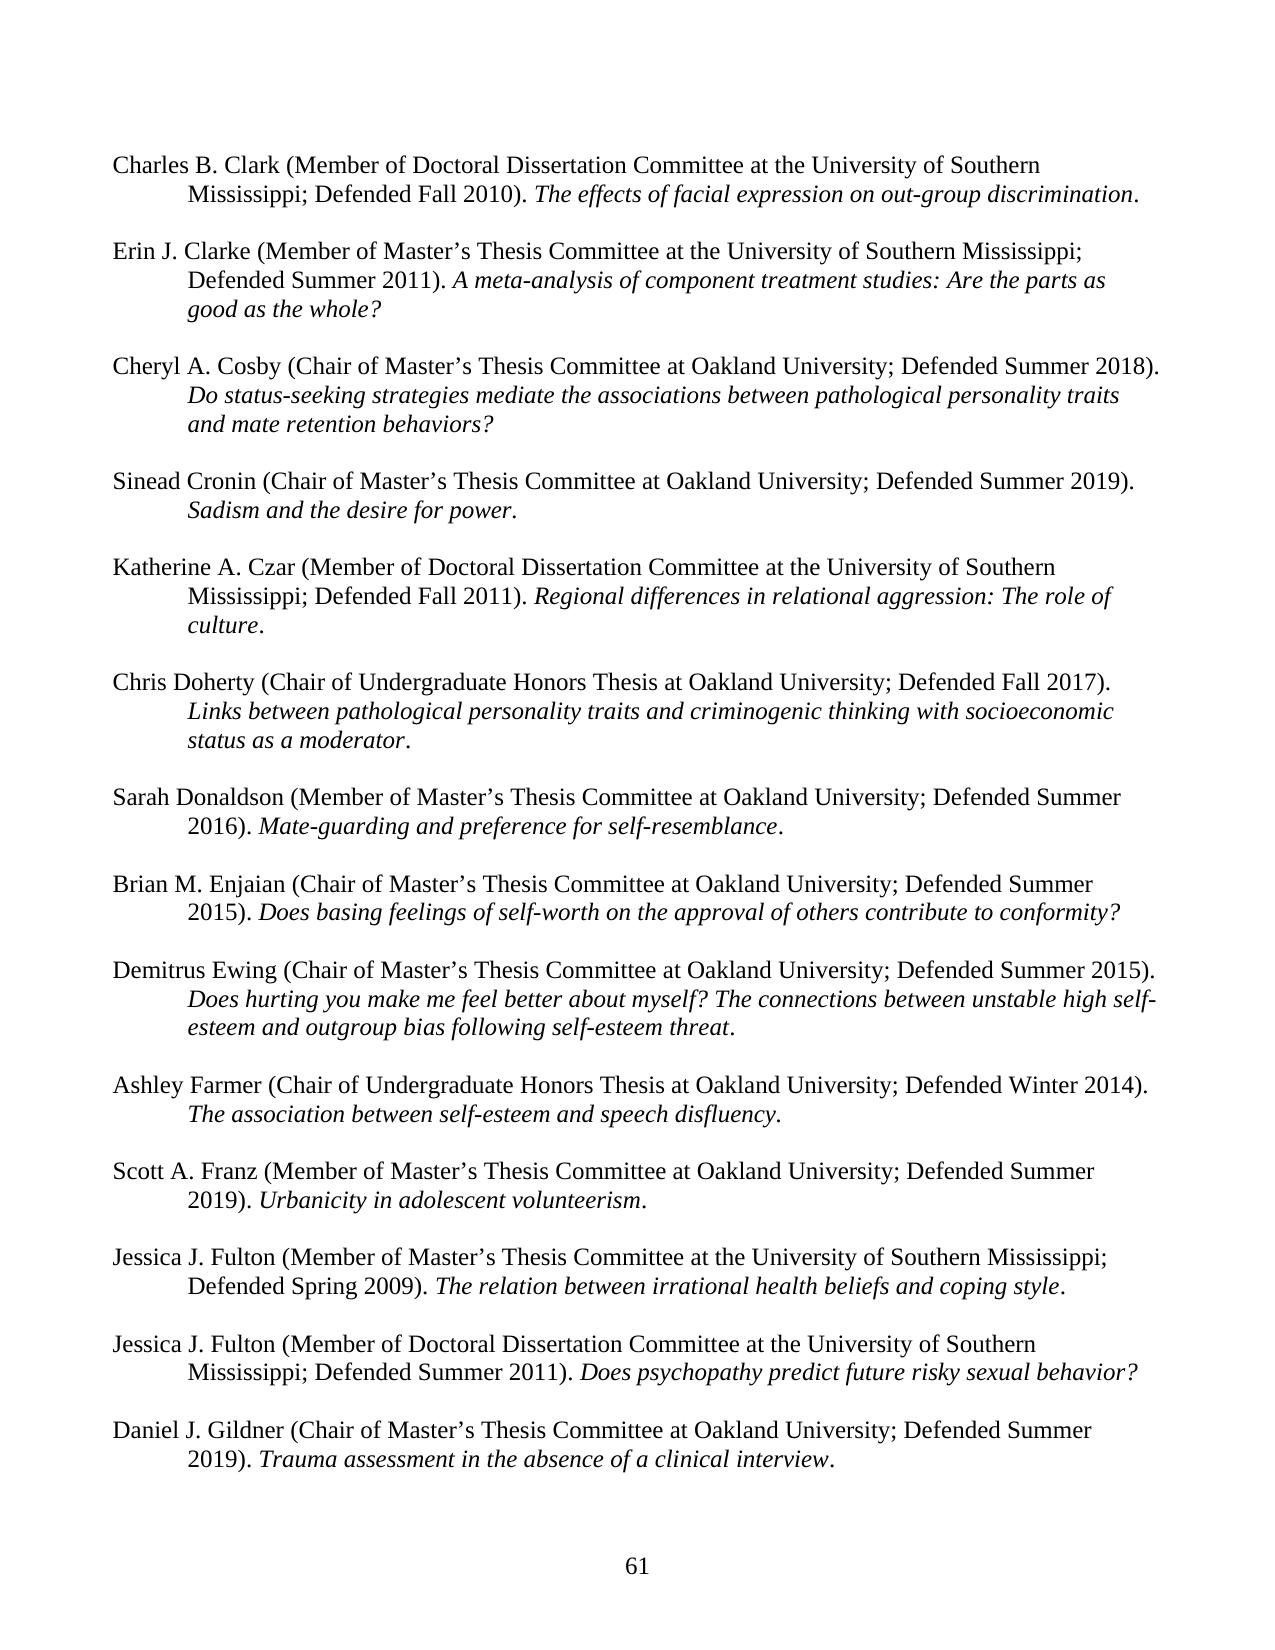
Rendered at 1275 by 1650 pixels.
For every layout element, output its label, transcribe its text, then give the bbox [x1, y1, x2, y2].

list Daniel J. Gildner (Chair of Master’s Thesis Committee at Oakland University; Defended Summer 2019). Trauma assessment in the absence of a clinical interview. [112, 1415, 1162, 1472]
list Scott A. Franz (Member of Master’s Thesis Committee at Oakland University; Defended Summer 2019). Urbanicity in adolescent volunteerism. [112, 1156, 1162, 1214]
list Demitrus Ewing (Chair of Master’s Thesis Committee at Oakland University; Defended Summer 2015). Does hurting you make me feel better about myself? The connections between unstable high self-esteem and outgroup bias following self-esteem threat. [112, 955, 1162, 1041]
list Sarah Donaldson (Member of Master’s Thesis Committee at Oakland University; Defended Summer 2016). Mate-guarding and preference for self-resemblance. [112, 782, 1162, 840]
list Katherine A. Czar (Member of Doctoral Dissertation Committee at the University of Southern Mississippi; Defended Fall 2011). Regional differences in relational aggression: The role of culture. [112, 552, 1162, 639]
list Cheryl A. Cosby (Chair of Master’s Thesis Committee at Oakland University; Defended Summer 2018). Do status-seeking strategies mediate the associations between pathological personality traits and mate retention behaviors? [112, 351, 1162, 437]
list Jessica J. Fulton (Member of Doctoral Dissertation Committee at the University of Southern Mississippi; Defended Summer 2011). Does psychopathy predict future risky sexual behavior? [112, 1329, 1162, 1386]
list Chris Doherty (Chair of Undergraduate Honors Thesis at Oakland University; Defended Fall 2017). Links between pathological personality traits and criminogenic thinking with socioeconomic status as a moderator. [112, 667, 1162, 754]
list Ashley Farmer (Chair of Undergraduate Honors Thesis at Oakland University; Defended Winter 2014). The association between self-esteem and speech disfluency. [112, 1070, 1162, 1127]
list Jessica J. Fulton (Member of Master’s Thesis Committee at the University of Southern Mississippi; Defended Spring 2009). The relation between irrational health beliefs and coping style. [112, 1242, 1162, 1300]
list Brian M. Enjaian (Chair of Master’s Thesis Committee at Oakland University; Defended Summer 2015). Does basing feelings of self-worth on the approval of others contribute to conformity? [112, 869, 1162, 926]
list Charles B. Clark (Member of Doctoral Dissertation Committee at the University of Southern Mississippi; Defended Fall 2010). The effects of facial expression on out-group discrimination. [112, 150, 1162, 207]
list Erin J. Clarke (Member of Master’s Thesis Committee at the University of Southern Mississippi; Defended Summer 2011). A meta-analysis of component treatment studies: Are the parts as good as the whole? [112, 236, 1162, 322]
list Sinead Cronin (Chair of Master’s Thesis Committee at Oakland University; Defended Summer 2019). Sadism and the desire for power. [112, 466, 1162, 524]
